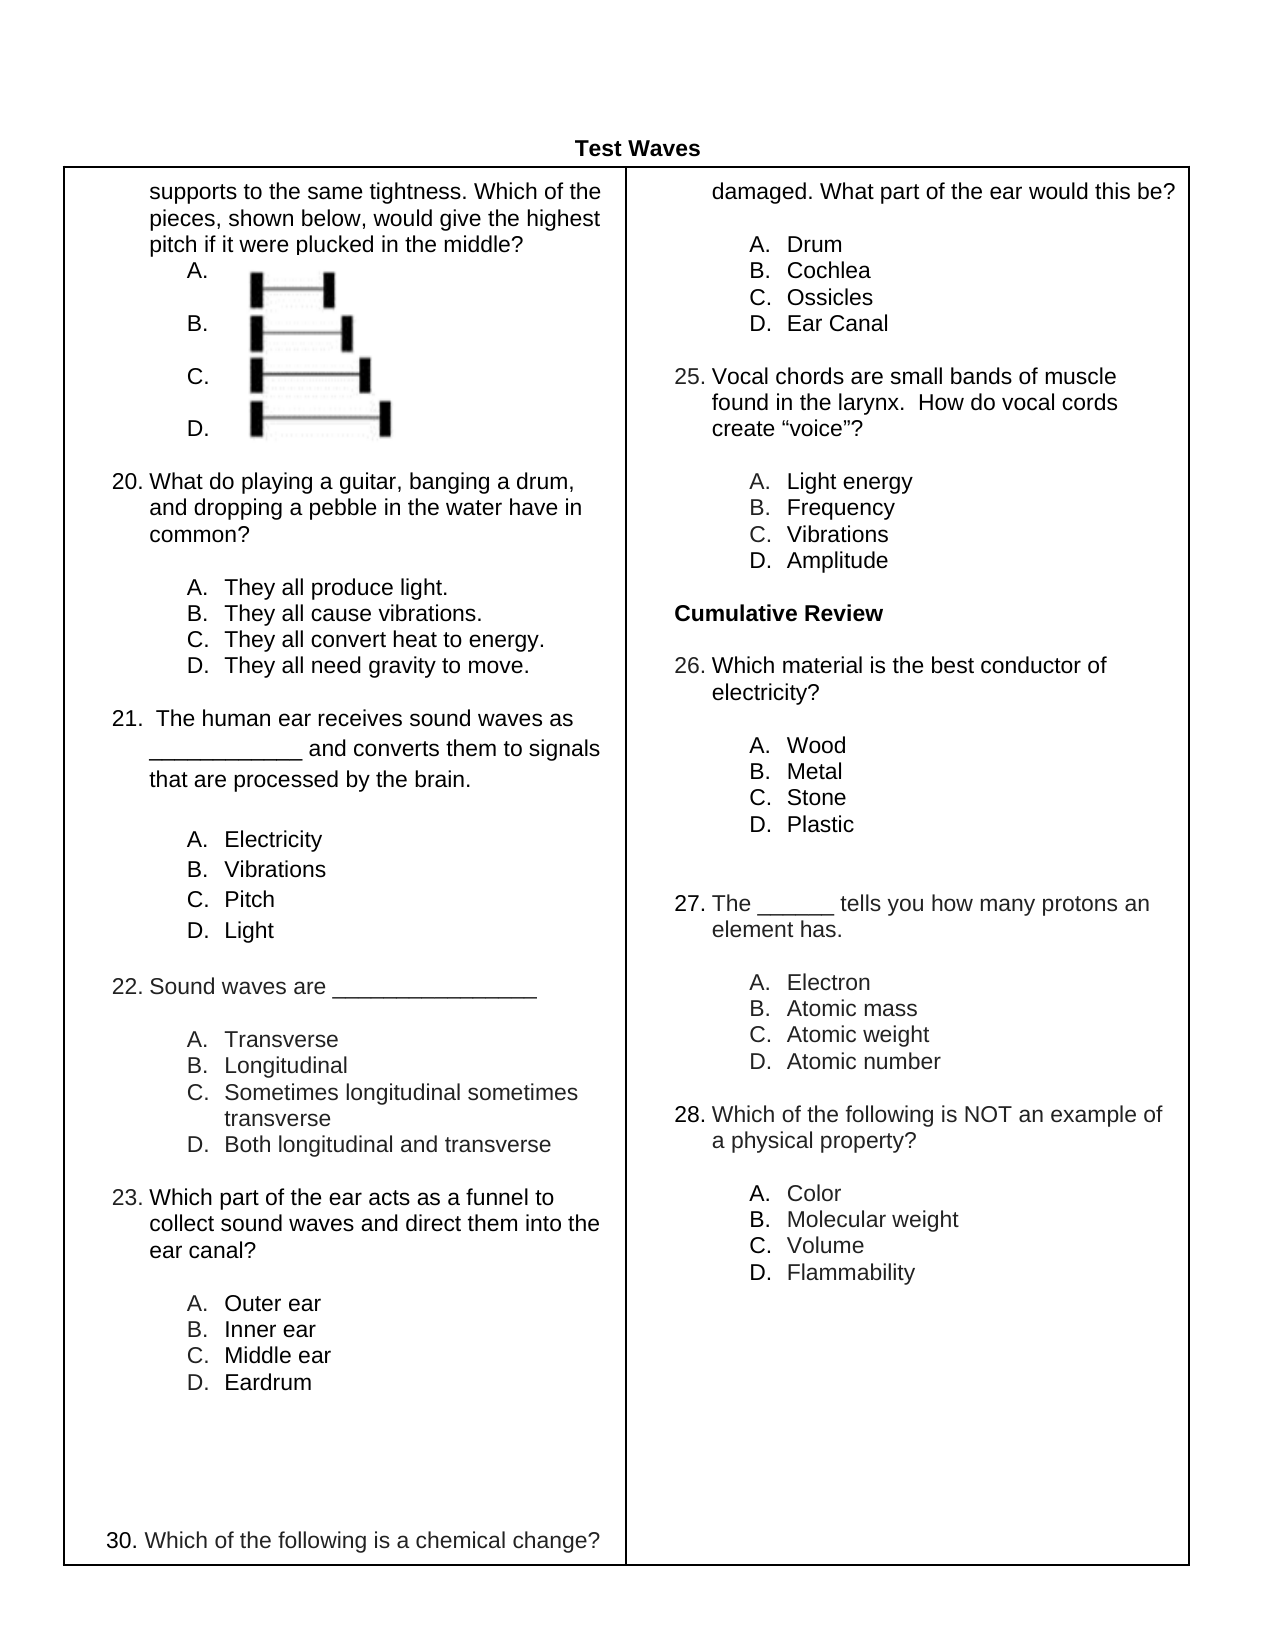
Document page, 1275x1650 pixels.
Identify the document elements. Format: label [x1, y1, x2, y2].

table_header [65, 168, 625, 1563]
table_header [627, 168, 1188, 1563]
